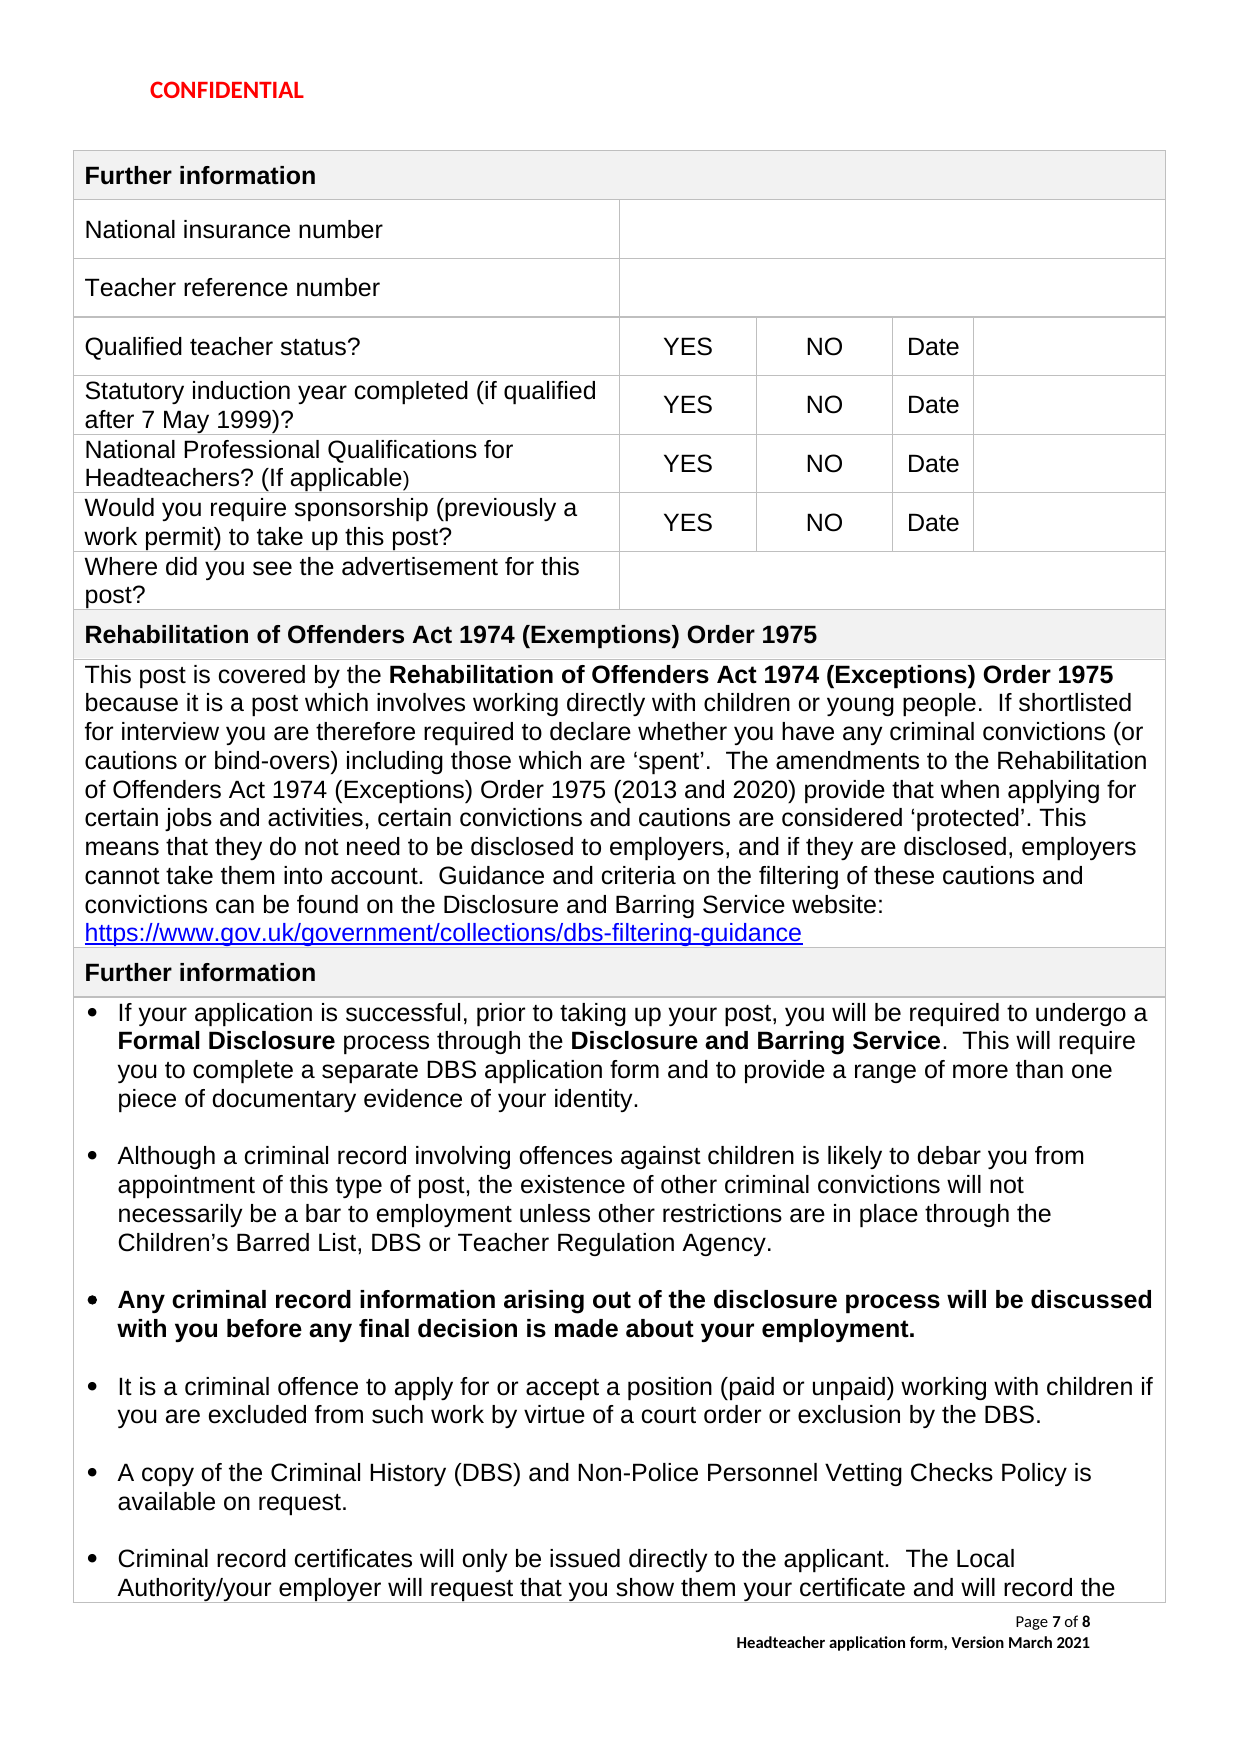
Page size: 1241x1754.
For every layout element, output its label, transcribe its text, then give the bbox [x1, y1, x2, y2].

table_cell Would you require sponsorship (previously a work permit) to take up this post? [74, 493, 619, 551]
table_cell [620, 552, 1165, 609]
table_cell Date [893, 376, 973, 433]
table_cell Rehabilitation of Offenders Act 1974 (Exemptions) Order 1975 [74, 610, 1165, 658]
table_cell [620, 259, 1165, 316]
table_header Further information [74, 151, 1165, 199]
table_cell Further information [74, 948, 1165, 996]
table_cell Teacher reference number [74, 259, 619, 316]
table_cell Where did you see the advertisement for this post? [74, 552, 619, 609]
table_cell YES [620, 318, 756, 375]
table_cell [974, 493, 1165, 551]
table_cell NO [757, 318, 892, 375]
table_cell YES [620, 435, 756, 492]
table_cell Qualified teacher status? [74, 318, 619, 375]
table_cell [74, 998, 1165, 1602]
table_cell Statutory induction year completed (if qualified after 7 May 1999)? [74, 376, 619, 433]
table_cell [974, 376, 1165, 433]
table_cell YES [620, 493, 756, 551]
table_cell YES [620, 376, 756, 433]
table_cell [974, 435, 1165, 492]
table_cell Date [893, 435, 973, 492]
table_cell Date [893, 493, 973, 551]
table_cell National insurance number [74, 200, 619, 258]
table_cell [974, 318, 1165, 375]
table_cell NO [757, 435, 892, 492]
table_cell National Professional Qualifications for Headteachers? (If applicable) [74, 435, 619, 492]
table_cell NO [757, 493, 892, 551]
table_cell This post is covered by the Rehabilitation of Offenders Act 1974 (Exceptions) Order 1975 because it is a post which involves working directly with children or young people. If shortlisted for interview you are therefore required to declare whether you have any criminal convictions (or cautions or bind-overs) including those which are ‘spent’. The amendments to the Rehabilitation of Offenders Act 1974 (Exceptions) Order 1975 (2013 and 2020) provide that when applying for certain jobs and activities, certain convictions and cautions are considered ‘protected’. This means that they do not need to be disclosed to employers, and if they are disclosed, employers cannot take them into account. Guidance and criteria on the filtering of these cautions and convictions can be found on the Disclosure and Barring Service website: https://www.gov.uk/government/collections/dbs-filtering-guidance [74, 660, 1165, 947]
table_cell Date [893, 318, 973, 375]
table_cell NO [757, 376, 892, 433]
table_cell [620, 200, 1165, 258]
